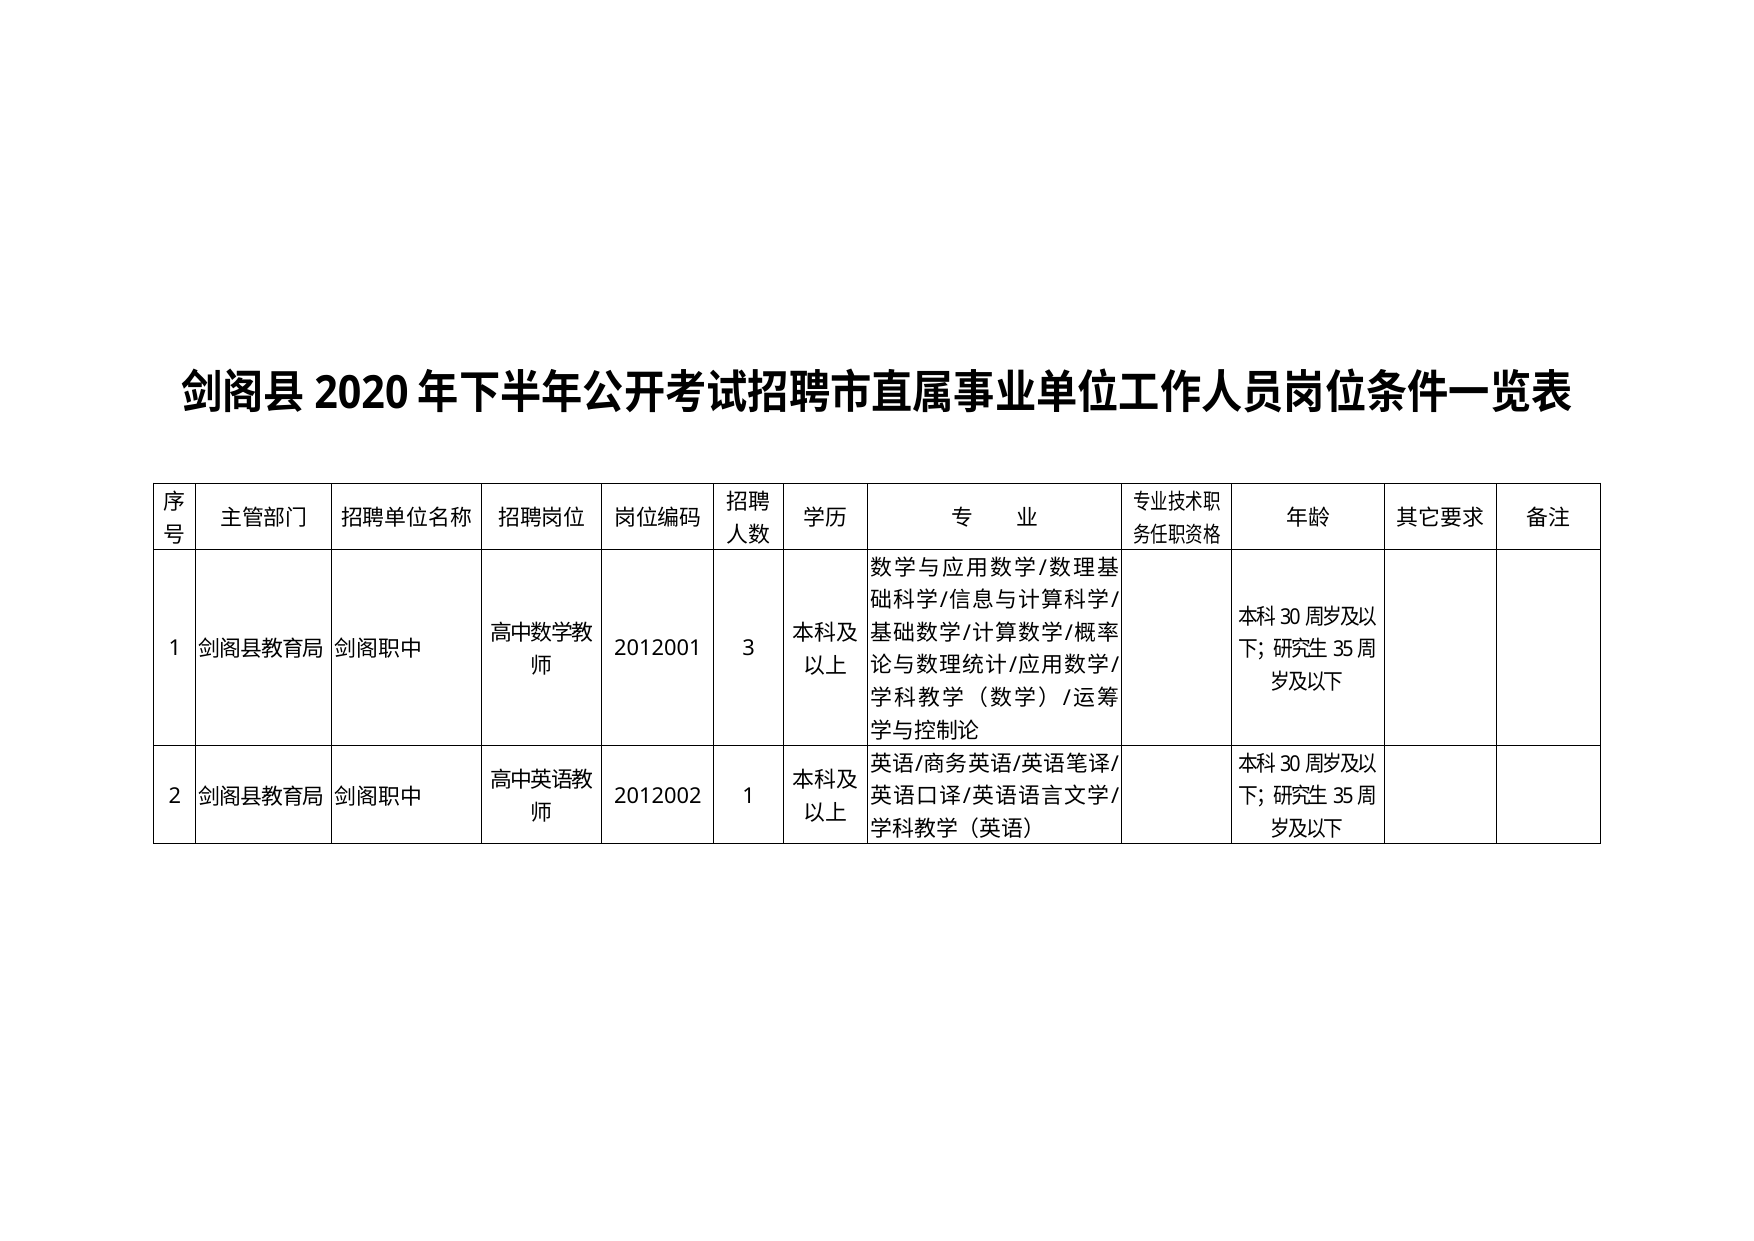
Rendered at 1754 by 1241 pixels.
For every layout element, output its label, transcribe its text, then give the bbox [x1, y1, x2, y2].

table_cell 英语/商务英语/英语笔译/英语口译/英语语言文学/学科教学（英语） [868, 746, 1121, 843]
table_cell [1122, 746, 1231, 843]
table_cell [1122, 550, 1231, 745]
table_cell 1 [154, 550, 195, 745]
table_header 年龄 [1232, 484, 1384, 549]
text 剑阁县2020年下半年公开考试招聘市直属事业单位工作人员岗位条件一览表 [150, 340, 1604, 438]
table_cell 剑阁县教育局 [196, 550, 331, 745]
table_header 其它要求 [1385, 484, 1496, 549]
table_cell 本科及以上 [784, 550, 867, 745]
table_cell 高中数学教师 [482, 550, 601, 745]
table_header 备注 [1497, 484, 1600, 549]
table_cell [1385, 746, 1496, 843]
table_cell 数学与应用数学/数理基础科学/信息与计算科学/基础数学/计算数学/概率论与数理统计/应用数学/学科教学（数学）/运筹学与控制论 [868, 550, 1121, 745]
table_cell 2012002 [602, 746, 713, 843]
table_header 招聘岗位 [482, 484, 601, 549]
table_cell 剑阁县教育局 [196, 746, 331, 843]
table_cell 3 [714, 550, 783, 745]
table_header 招聘 人数 [714, 484, 783, 549]
table_cell [1497, 550, 1600, 745]
table_cell 1 [714, 746, 783, 843]
table_header 专业技术职务任职资格 [1122, 484, 1231, 549]
table_cell 本科30周岁及以下；研究生35周岁及以下 [1232, 550, 1384, 745]
table_cell 2 [154, 746, 195, 843]
table_cell 本科30周岁及以下；研究生35周岁及以下 [1232, 746, 1384, 843]
table_header 学历 [784, 484, 867, 549]
table_cell 剑阁职中 [332, 746, 481, 843]
table_cell 本科及以上 [784, 746, 867, 843]
table_header 主管部门 [196, 484, 331, 549]
table_cell 2012001 [602, 550, 713, 745]
table_cell [1385, 550, 1496, 745]
table_header 招聘单位名称 [332, 484, 481, 549]
table_cell [1497, 746, 1600, 843]
table_cell 剑阁职中 [332, 550, 481, 745]
table_header 岗位编码 [602, 484, 713, 549]
table_header 专 业 [868, 484, 1121, 549]
table_header 序号 [154, 484, 195, 549]
table_cell 高中英语教师 [482, 746, 601, 843]
